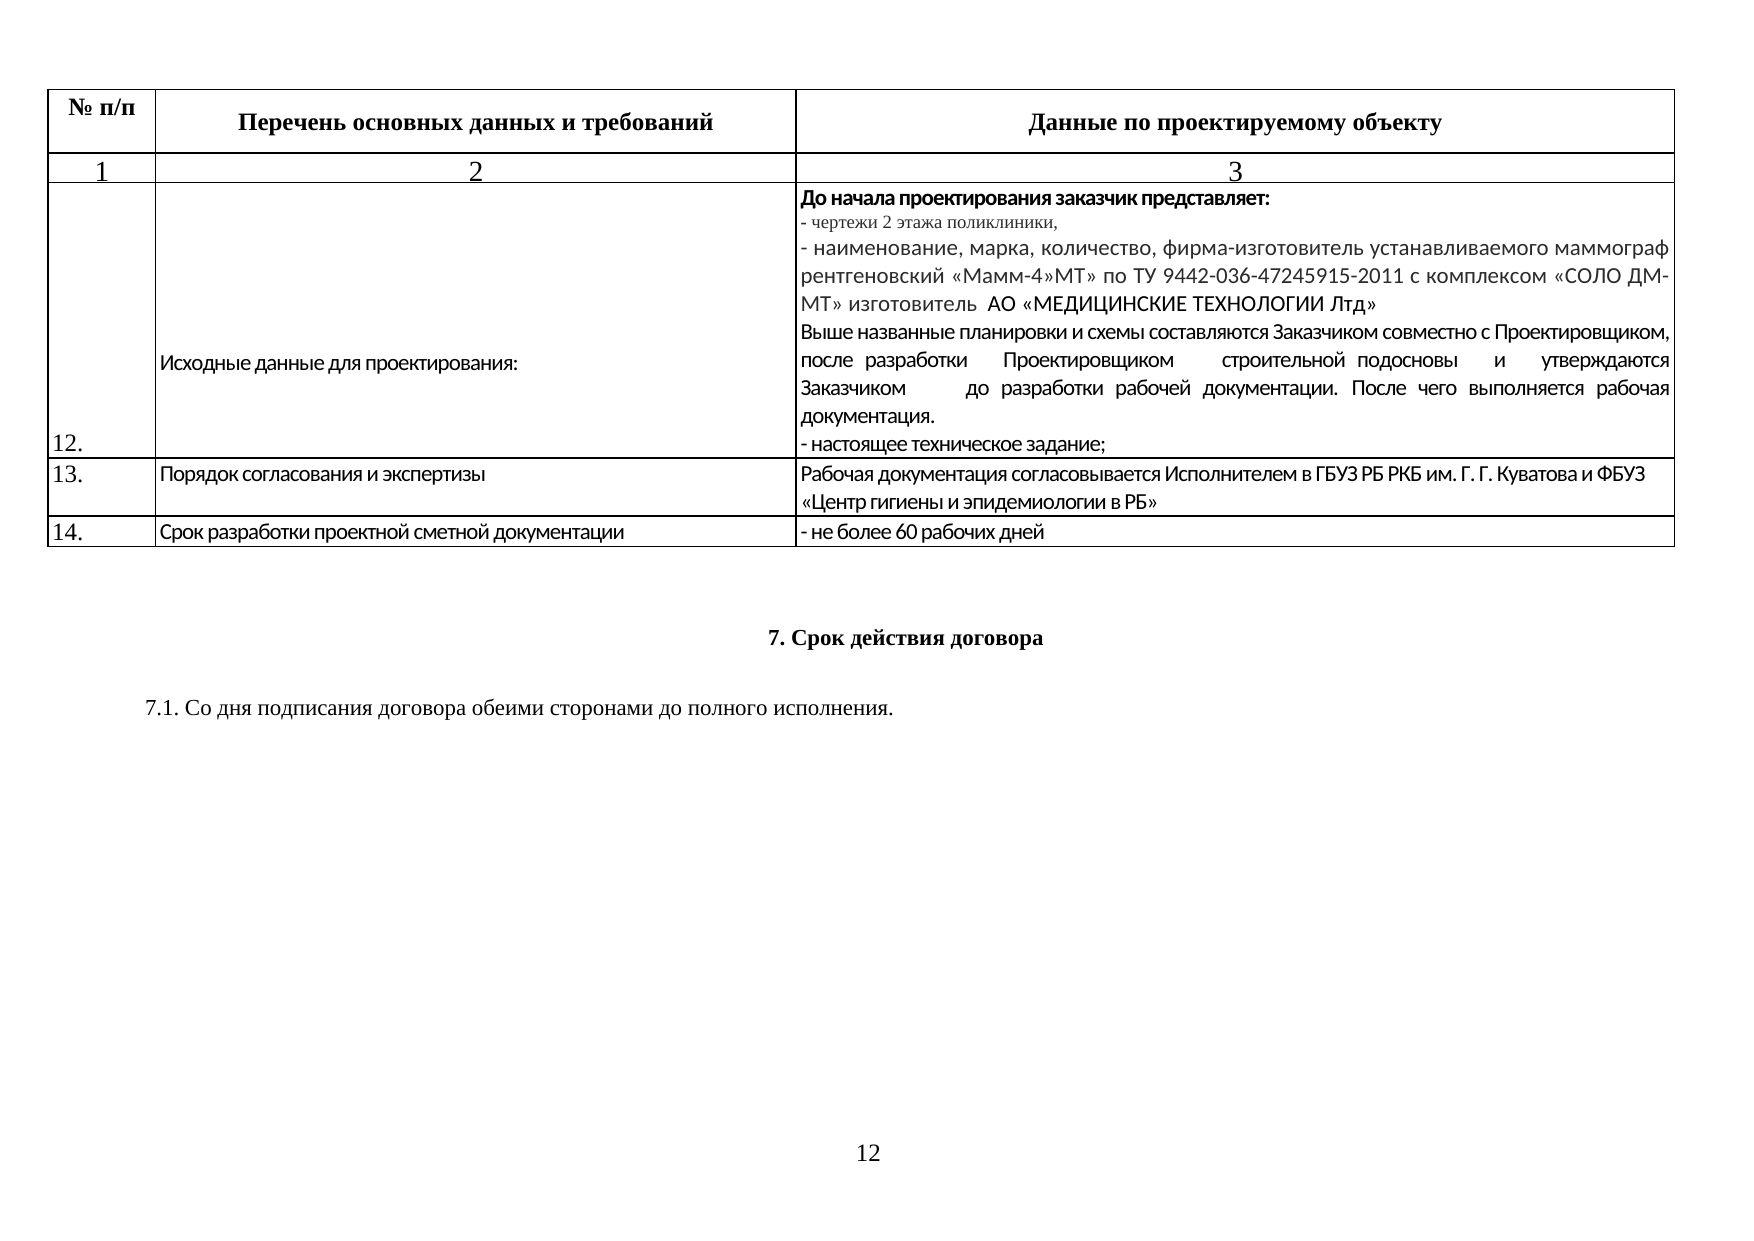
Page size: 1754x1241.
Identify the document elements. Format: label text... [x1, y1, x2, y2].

table_cell Срок разработки проектной сметной документации [156, 517, 795, 546]
table_cell До начала проектирования заказчик представляет: - чертежи 2 этажа поликлиники, - наименование, марка, количество, фирма-изготовитель устанавливаемого маммограф рентгеновский «Мамм-4»МТ» по ТУ 9442-036-47245915-2011 с комплексом «СОЛО ДМ-МТ» изготовитель АО «МЕДИЦИНСКИЕ ТЕХНОЛОГИИ Лтд» Выше названные планировки и схемы составляются Заказчиком совместно с Проектировщиком, после разработки Проектировщиком строительной подосновы и утверждаются Заказчиком до разработки рабочей документации. После чего выполняется рабочая документация. - настоящее техническое задание; [797, 183, 1674, 457]
table_header Перечень основных данных и требований [156, 90, 795, 152]
table_cell - не более 60 рабочих дней [797, 517, 1674, 546]
table_cell [49, 459, 155, 515]
text 7.1. Со дня подписания договора обеими сторонами до полного исполнения. [56, 686, 1616, 723]
table_cell Исходные данные для проектирования: [156, 183, 795, 457]
table_cell Рабочая документация согласовывается Исполнителем в ГБУЗ РБ РКБ им. Г. Г. Куватова и ФБУЗ «Центр гигиены и эпидемиологии в РБ» [797, 459, 1674, 515]
table_cell [151, 517, 155, 546]
text 7. Срок действия договора [131, 622, 1680, 652]
table_cell [49, 183, 155, 457]
table_header № п/п [49, 90, 155, 152]
table_header Данные по проектируемому объекту [797, 90, 1674, 152]
table_cell Порядок согласования и экспертизы [156, 459, 795, 515]
